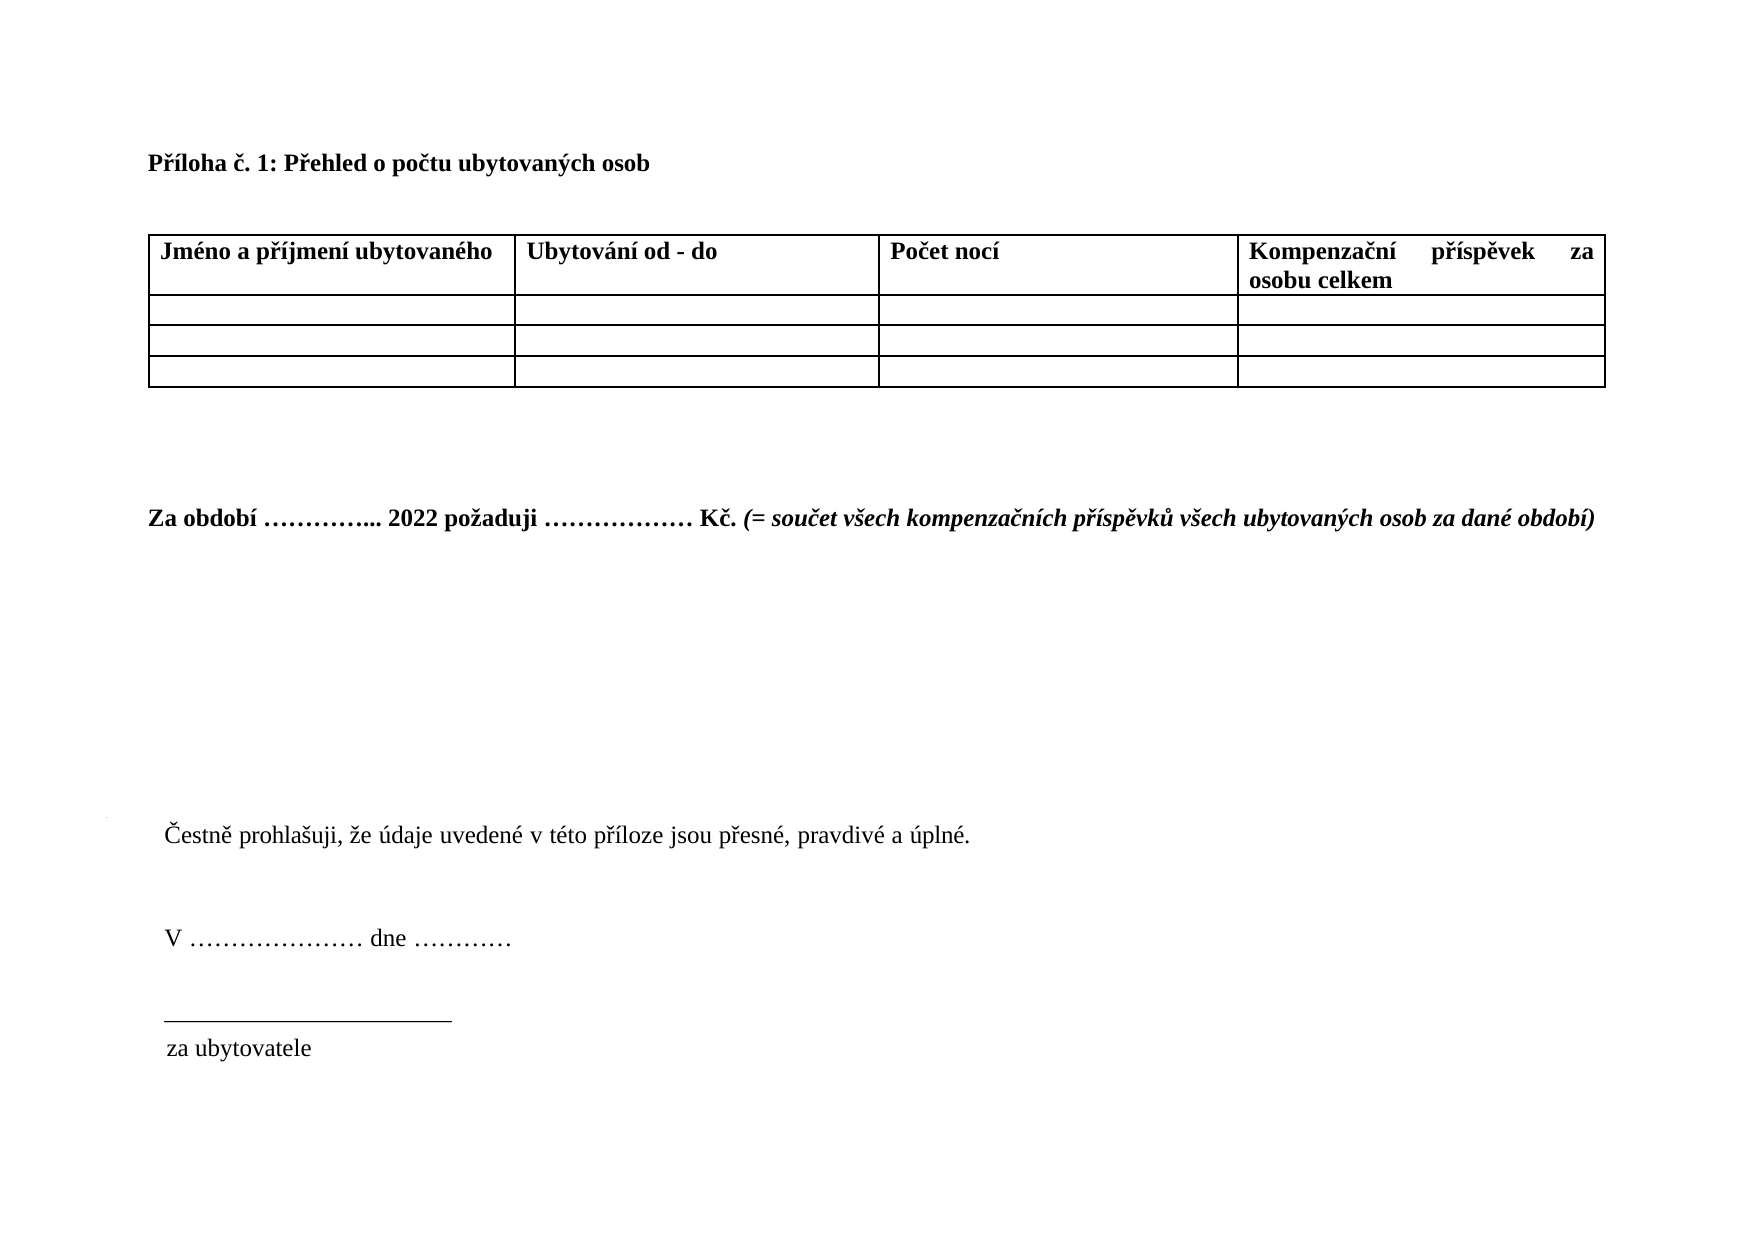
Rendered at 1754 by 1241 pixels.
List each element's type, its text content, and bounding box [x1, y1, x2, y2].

table_cell [880, 357, 1237, 386]
text za ubytovatele [148, 1033, 1606, 1062]
table_cell [150, 326, 514, 355]
table_cell [150, 296, 514, 324]
text Příloha č. 1: Přehled o počtu ubytovaných osob [148, 148, 1606, 176]
table_cell [880, 296, 1237, 324]
text _______________________ [164, 996, 1606, 1025]
table_cell [516, 357, 878, 386]
table_cell [1239, 326, 1604, 355]
table_cell [880, 326, 1237, 355]
table_cell [516, 296, 878, 324]
table_cell [1239, 296, 1604, 324]
text Čestně prohlašuji, že údaje uvedené v této příloze jsou přesné, pravdivé a úplné. [164, 820, 1606, 849]
table_header Ubytování od - do [516, 236, 878, 293]
table_header Jméno a příjmení ubytovaného [150, 236, 514, 293]
table_cell [150, 357, 514, 386]
table_header Počet nocí [880, 236, 1237, 293]
text V ………………… dne ………… [164, 923, 1606, 952]
text Za období …………... 2022 požaduji ……………… Kč. (= součet všech kompenzačních příspěvků všech ubytovaných osob za dané období) [148, 503, 1606, 532]
table_cell [516, 326, 878, 355]
table_cell [1239, 357, 1604, 386]
table_header Kompenzační příspěvek za osobu celkem [1239, 236, 1604, 293]
